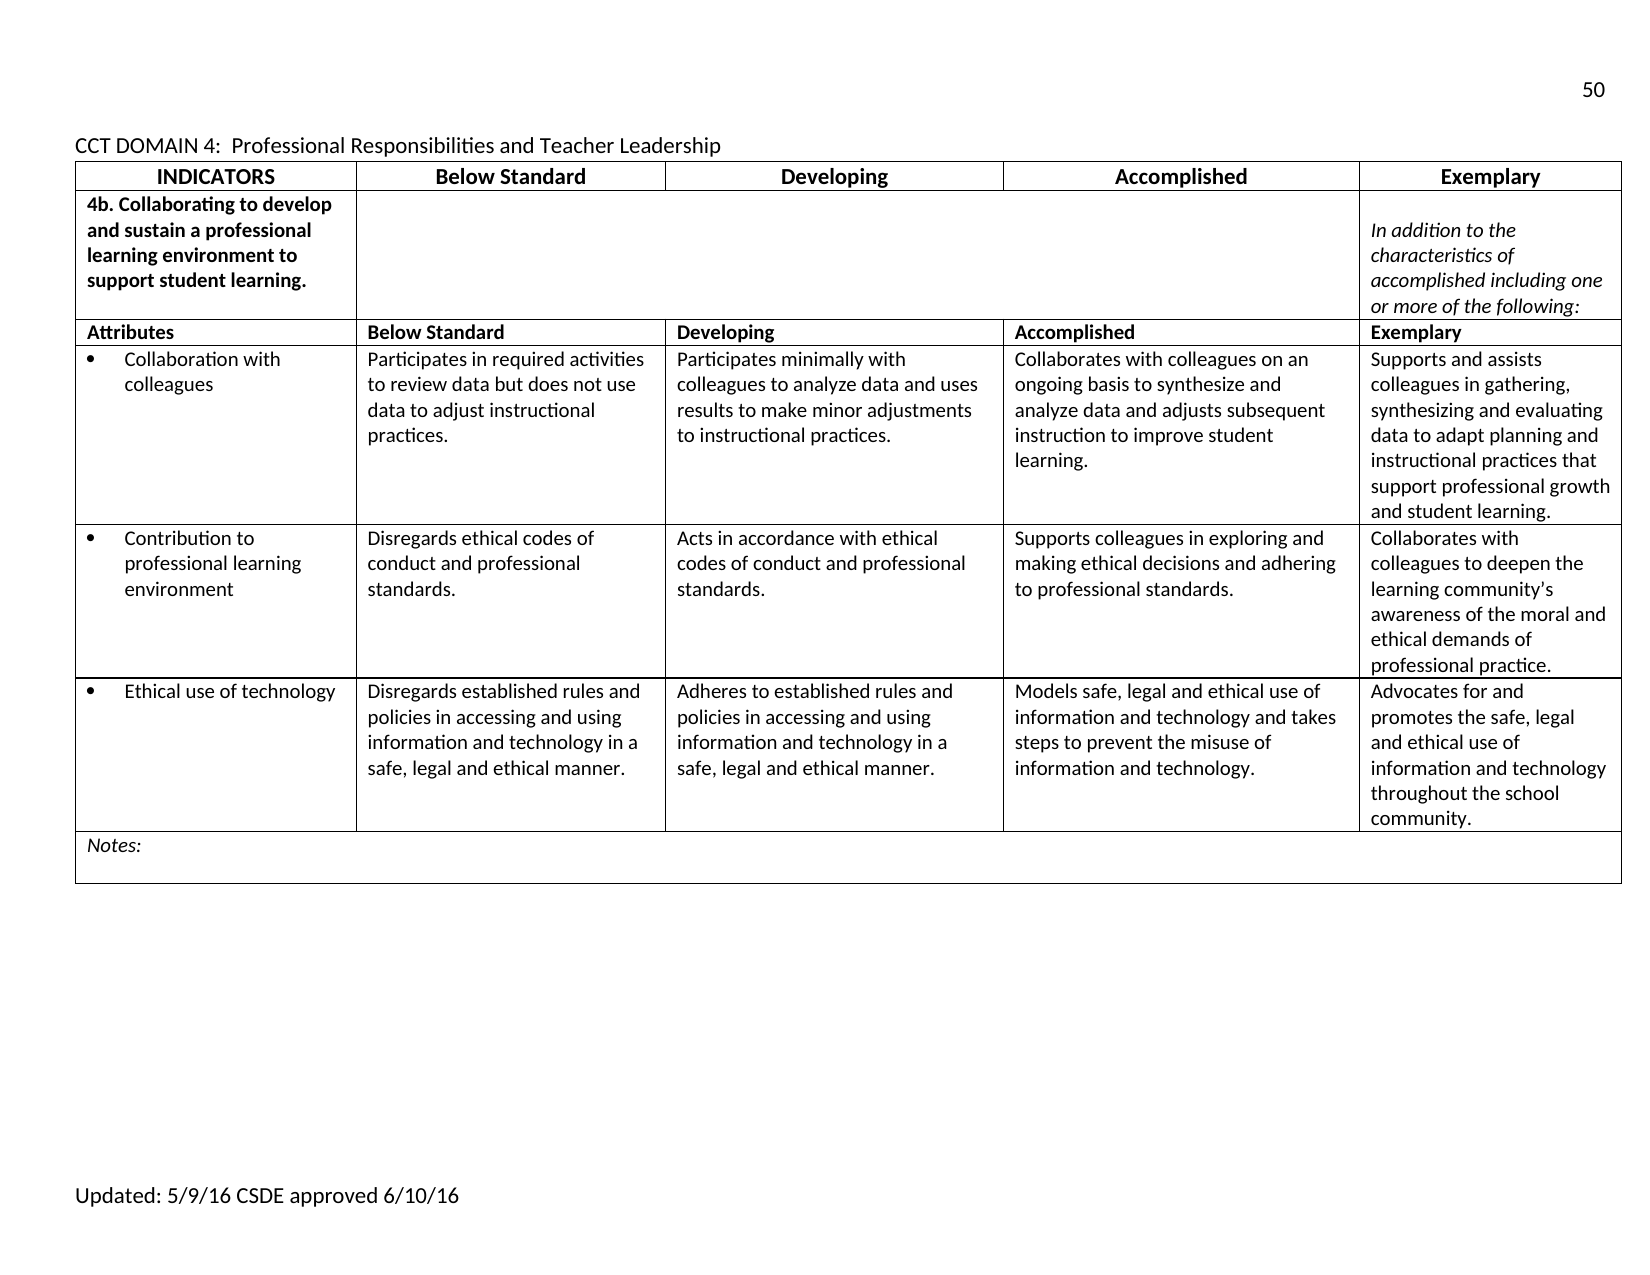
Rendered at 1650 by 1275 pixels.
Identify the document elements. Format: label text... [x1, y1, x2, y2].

table_cell Ethical use of technology [76, 679, 356, 831]
table_header Developing [666, 162, 1003, 190]
table_cell 4b. Collaborating to develop and sustain a professional learning environment to support student learning. [76, 191, 356, 318]
table_cell Adheres to established rules and policies in accessing and using information and technology in a safe, legal and ethical manner. [666, 679, 1003, 831]
table_cell Contribution to professional learning environment [76, 525, 356, 677]
table_cell Collaborates with colleagues to deepen the learning community’s awareness of the moral and ethical demands of professional practice. [1360, 525, 1621, 677]
table_cell Notes: [76, 832, 1621, 883]
table_cell Attributes [76, 320, 356, 345]
table_cell Accomplished [1004, 320, 1359, 345]
table_cell Supports and assists colleagues in gathering, synthesizing and evaluating data to adapt planning and instructional practices that support professional growth and student learning. [1360, 346, 1621, 524]
table_header Exemplary [1360, 162, 1621, 190]
table_cell Collaborates with colleagues on an ongoing basis to synthesize and analyze data and adjusts subsequent instruction to improve student learning. [1004, 346, 1359, 524]
text CCT DOMAIN 4: Professional Responsibilities and Teacher Leadership [75, 131, 1605, 159]
table_header Below Standard [357, 162, 665, 190]
table_header INDICATORS [76, 162, 356, 190]
table_cell Participates minimally with colleagues to analyze data and uses results to make minor adjustments to instructional practices. [666, 346, 1003, 524]
table_cell In addition to the characteristics of accomplished including one or more of the following: [1360, 191, 1621, 318]
table_cell Developing [666, 320, 1003, 345]
table_cell Below Standard [357, 320, 665, 345]
table_cell Supports colleagues in exploring and making ethical decisions and adhering to professional standards. [1004, 525, 1359, 677]
table_cell Participates in required activities to review data but does not use data to adjust instructional practices. [357, 346, 665, 524]
table_header Accomplished [1004, 162, 1359, 190]
table_cell Disregards established rules and policies in accessing and using information and technology in a safe, legal and ethical manner. [357, 679, 665, 831]
table_cell [357, 191, 1359, 318]
table_cell Acts in accordance with ethical codes of conduct and professional standards. [666, 525, 1003, 677]
table_cell Models safe, legal and ethical use of information and technology and takes steps to prevent the misuse of information and technology. [1004, 679, 1359, 831]
table_cell Disregards ethical codes of conduct and professional standards. [357, 525, 665, 677]
table_cell Advocates for and promotes the safe, legal and ethical use of information and technology throughout the school community. [1360, 679, 1621, 831]
table_cell Exemplary [1360, 320, 1621, 345]
table_cell Collaboration with colleagues [76, 346, 356, 524]
